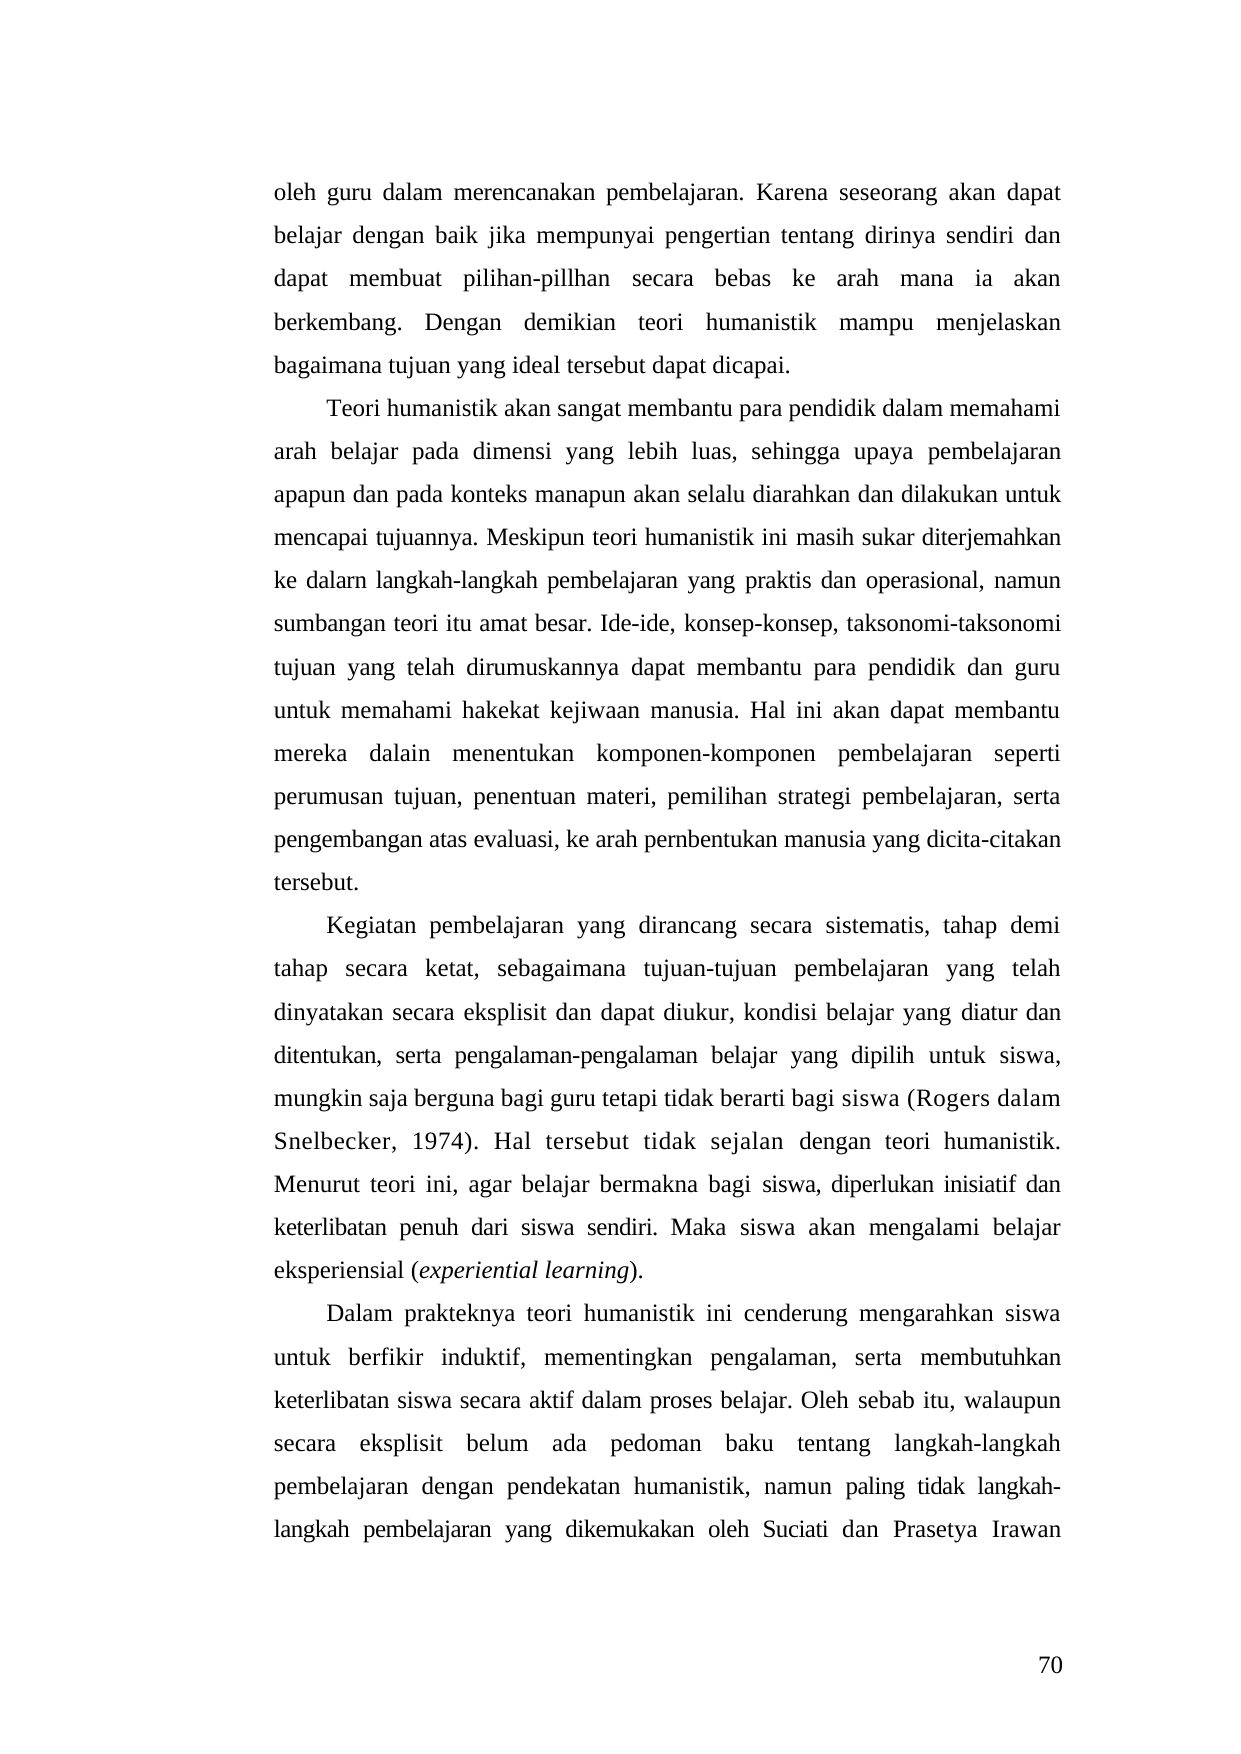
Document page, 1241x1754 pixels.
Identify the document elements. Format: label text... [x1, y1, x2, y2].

text Teori humanistik akan sangat membantu para pendidik dalam memahami arah belajar pada dimensi yang lebih luas, sehingga upaya pembelajaran apapun dan pada konteks manapun akan selalu diarahkan dan dilakukan untuk mencapai tujuannya. Meskipun teori humanistik ini masih sukar diterjemahkan ke dalarn langkah-langkah pembelajaran yang praktis dan operasional, namun sumbangan teori itu amat besar. Ide-ide, konsep-konsep, taksonomi-taksonomi tujuan yang telah dirumuskannya dapat membantu para pendidik dan guru untuk memahami hakekat kejiwaan manusia. Hal ini akan dapat membantu mereka dalain menentukan komponen-komponen pembelajaran seperti perumusan tujuan, penentuan materi, pemilihan strategi pembelajaran, serta pengembangan atas evaluasi, ke arah pernbentukan manusia yang dicita-citakan tersebut. [274, 393, 1061, 896]
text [274, 1298, 1061, 1543]
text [274, 177, 1061, 378]
text Kegiatan pembelajaran yang dirancang secara sistematis, tahap demi tahap secara ketat, sebagaimana tujuan-tujuan pembelajaran yang telah dinyatakan secara eksplisit dan dapat diukur, kondisi belajar yang diatur dan ditentukan, serta pengalaman-pengalaman belajar yang dipilih untuk siswa, mungkin saja berguna bagi guru tetapi tidak berarti bagi siswa (Rogers dalam Snelbecker, 1974). Hal tersebut tidak sejalan dengan teori humanistik. Menurut teori ini, agar belajar bermakna bagi siswa, diperlukan inisiatif dan keterlibatan penuh dari siswa sendiri. Maka siswa akan mengalami belajar eksperiensial (experiential learning). [274, 910, 1061, 1284]
